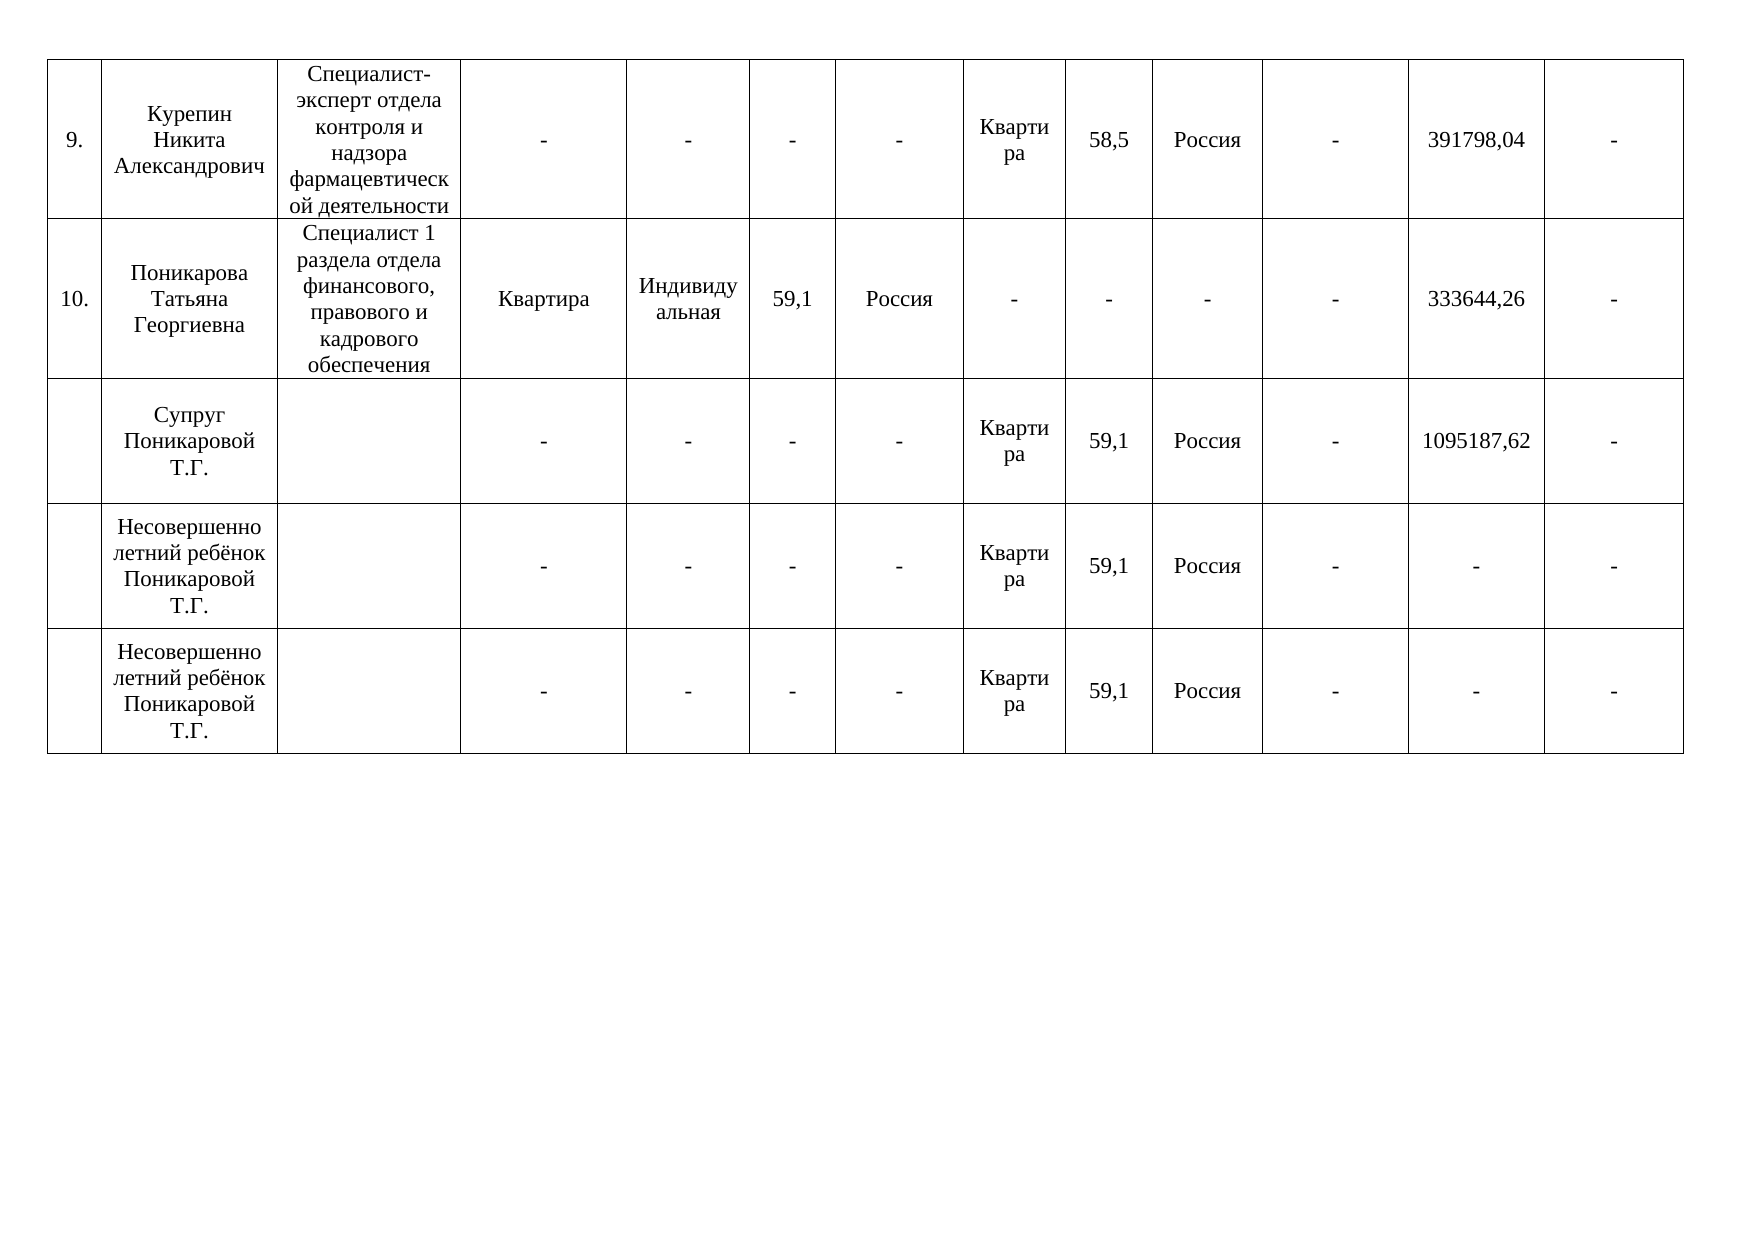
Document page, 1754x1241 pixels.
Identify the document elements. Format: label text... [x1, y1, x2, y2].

table_cell - [627, 504, 749, 627]
table_cell - [461, 504, 626, 627]
table_cell - [461, 629, 626, 752]
table_cell Поникарова Татьяна Георгиевна [102, 219, 277, 377]
table_cell - [1263, 379, 1408, 502]
table_cell - [1409, 629, 1544, 752]
table_cell - [1153, 219, 1262, 377]
table_cell Квартира [964, 60, 1065, 218]
table_cell - [1545, 504, 1683, 627]
table_cell [278, 504, 460, 627]
table_cell Квартира [964, 504, 1065, 627]
table_cell - [1263, 629, 1408, 752]
table_cell - [1545, 219, 1683, 377]
table_cell - [1545, 379, 1683, 502]
table_cell - [750, 60, 835, 218]
table_cell Несовершеннолетний ребёнок Поникаровой Т.Г. [102, 629, 277, 752]
table_cell 333644,26 [1409, 219, 1544, 377]
table_cell [48, 504, 101, 627]
table_cell - [1263, 60, 1408, 218]
table_cell [48, 379, 101, 502]
table_cell 9. [48, 60, 101, 218]
table_cell - [836, 629, 963, 752]
table_cell Россия [1153, 60, 1262, 218]
table_cell - [1066, 219, 1152, 377]
table_cell - [836, 60, 963, 218]
table_cell - [750, 379, 835, 502]
table_cell - [836, 379, 963, 502]
table_cell - [1545, 60, 1683, 218]
table_cell [278, 629, 460, 752]
table_cell Квартира [964, 379, 1065, 502]
table_cell 59,1 [1066, 629, 1152, 752]
table_cell - [1409, 504, 1544, 627]
table_cell Супруг Поникаровой Т.Г. [102, 379, 277, 502]
table_cell Россия [836, 219, 963, 377]
table_cell 391798,04 [1409, 60, 1544, 218]
table_cell Несовершеннолетний ребёнок Поникаровой Т.Г. [102, 504, 277, 627]
table_cell Россия [1153, 504, 1262, 627]
table_cell - [750, 629, 835, 752]
table_cell Россия [1153, 379, 1262, 502]
table_cell 58,5 [1066, 60, 1152, 218]
table_cell 59,1 [1066, 504, 1152, 627]
table_cell Россия [1153, 629, 1262, 752]
table_cell - [1263, 219, 1408, 377]
table_cell Специалист 1 раздела отдела финансового, правового и кадрового обеспечения [278, 219, 460, 377]
table_cell - [836, 504, 963, 627]
table_cell Курепин Никита Александрович [102, 60, 277, 218]
table_cell 59,1 [1066, 379, 1152, 502]
table_cell Специалист-эксперт отдела контроля и надзора фармацевтической деятельности [278, 60, 460, 218]
table_cell - [964, 219, 1065, 377]
table_cell 1095187,62 [1409, 379, 1544, 502]
table_cell - [627, 60, 749, 218]
table_cell - [750, 504, 835, 627]
table_cell Квартира [964, 629, 1065, 752]
table_cell 10. [48, 219, 101, 377]
table_cell 59,1 [750, 219, 835, 377]
table_cell Индивидуальная [627, 219, 749, 377]
table_cell - [1263, 504, 1408, 627]
table_cell - [461, 379, 626, 502]
table_cell Квартира [461, 219, 626, 377]
table_cell - [627, 379, 749, 502]
table_cell - [627, 629, 749, 752]
table_cell - [461, 60, 626, 218]
table_cell - [1545, 629, 1683, 752]
table_cell [48, 629, 101, 752]
table_cell [278, 379, 460, 502]
